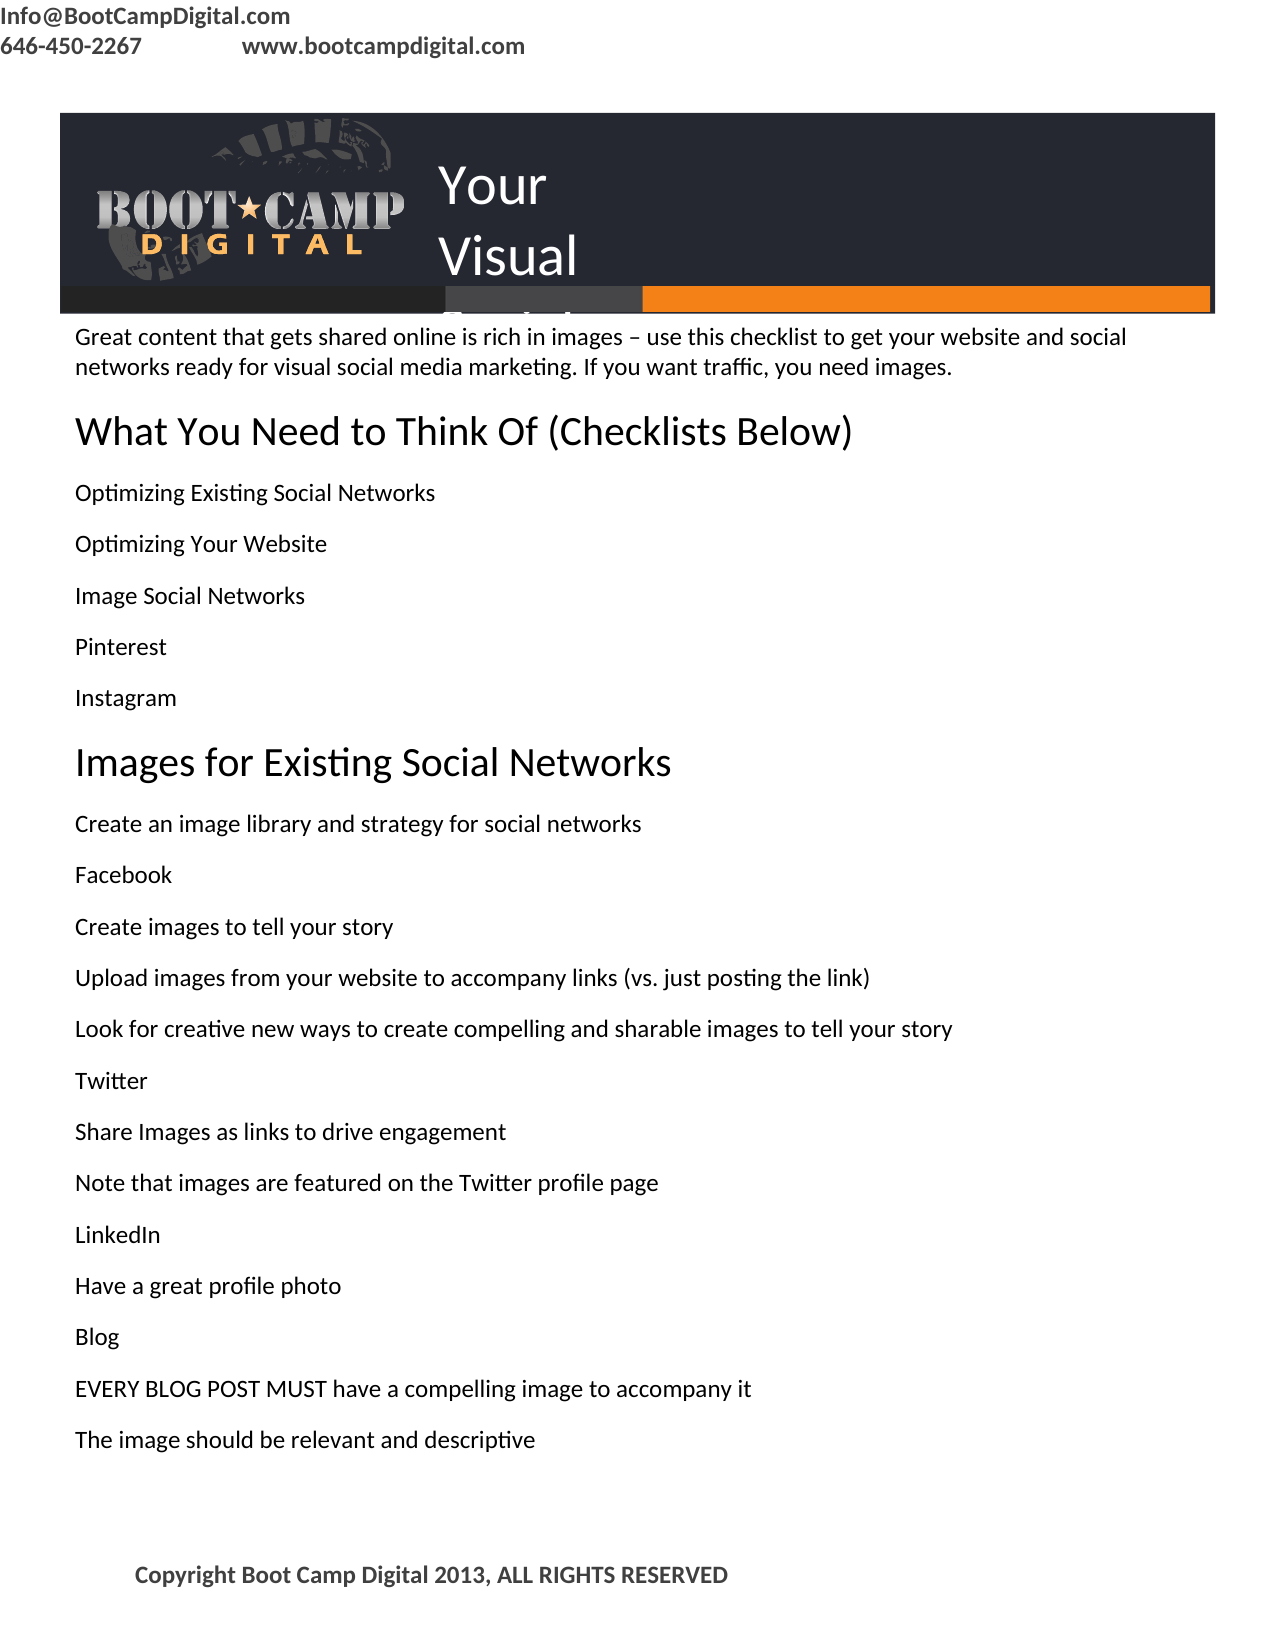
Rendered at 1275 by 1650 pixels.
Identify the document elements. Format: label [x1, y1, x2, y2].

picture [60, 286, 1209, 312]
